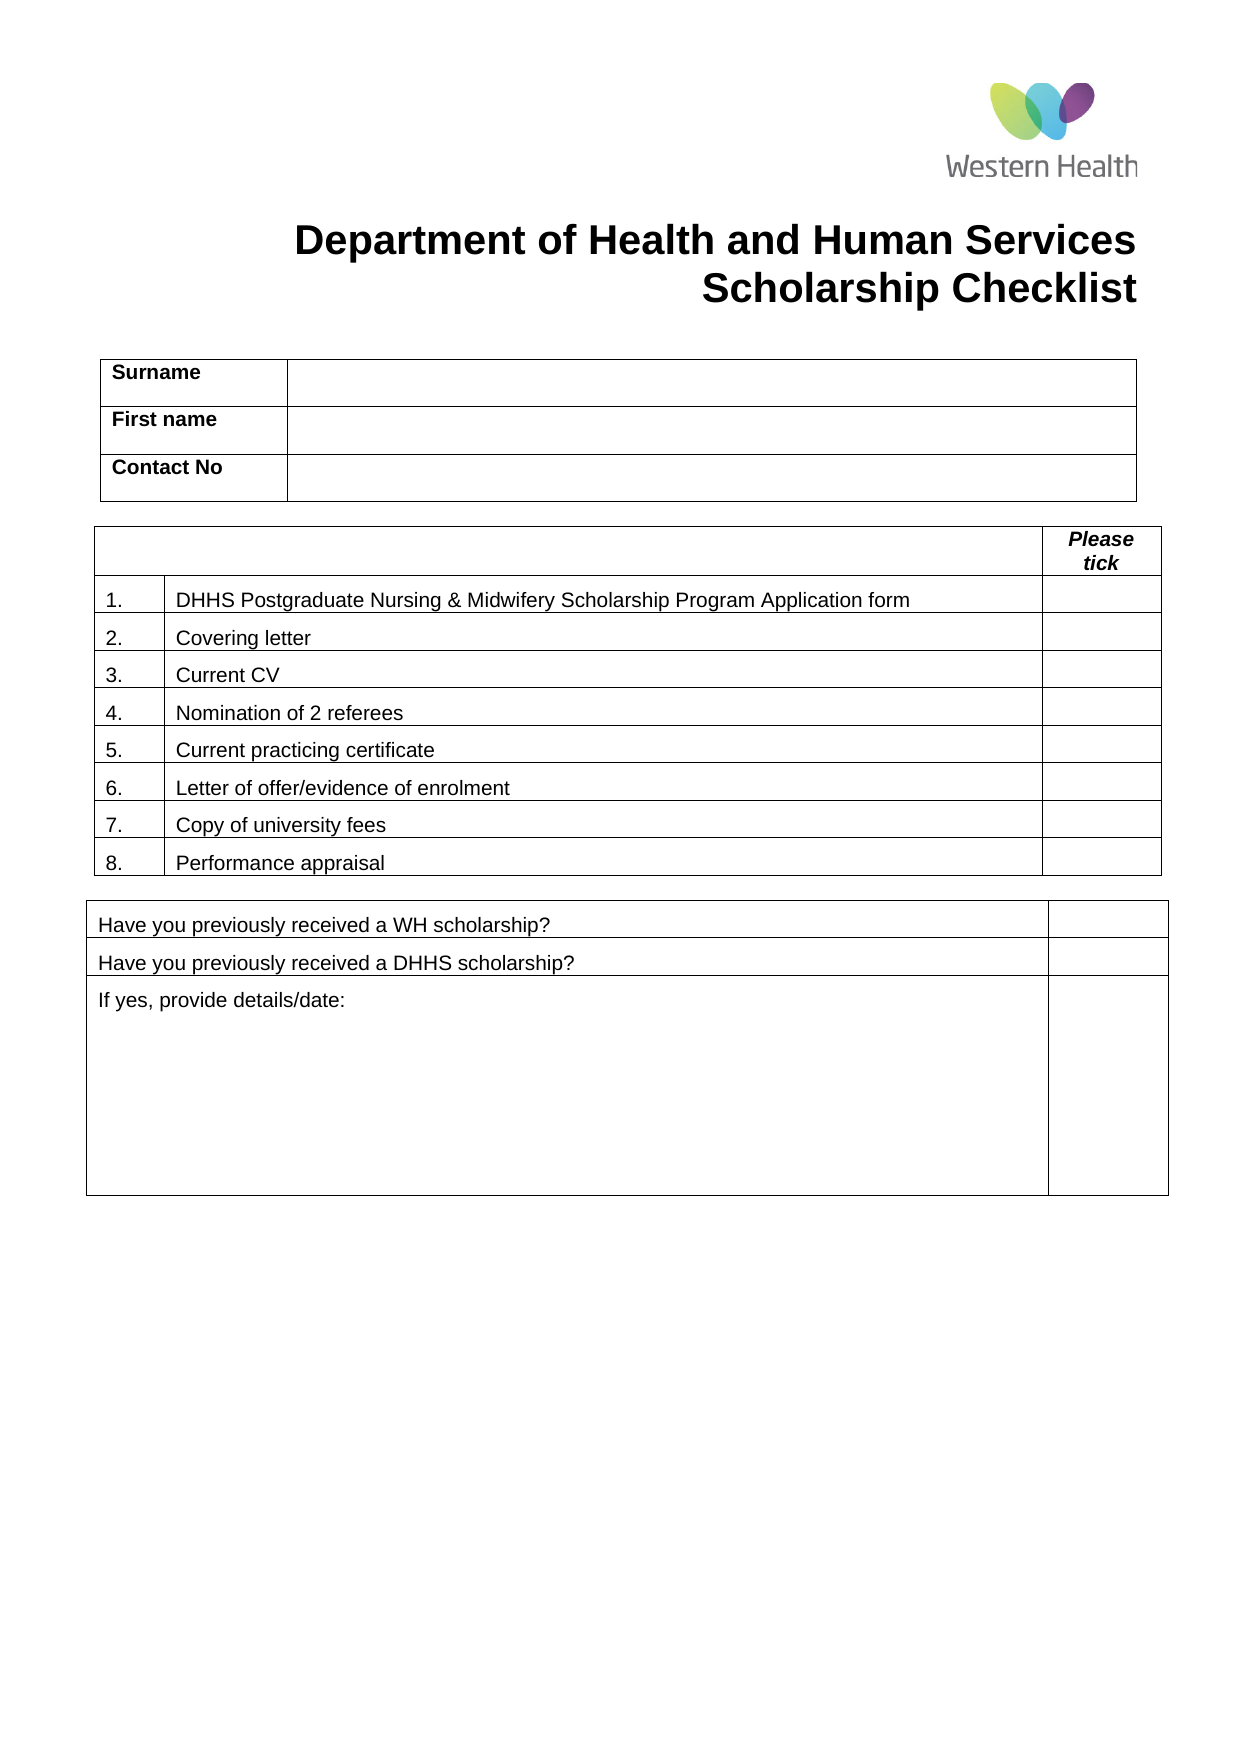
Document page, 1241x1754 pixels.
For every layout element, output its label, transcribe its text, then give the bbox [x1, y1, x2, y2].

table_cell [1043, 688, 1161, 725]
table_header [1049, 901, 1168, 937]
table_header [288, 360, 1136, 406]
table_header Surname [101, 360, 287, 406]
table_cell First name [101, 407, 287, 453]
table_cell Current practicing certificate [165, 726, 1042, 762]
table_cell 7. [95, 801, 164, 837]
table_cell 2. [95, 613, 164, 650]
table_cell Nomination of 2 referees [165, 688, 1042, 725]
table_cell [1049, 938, 1168, 975]
table_cell Covering letter [165, 613, 1042, 650]
table_cell [288, 455, 1136, 501]
table_cell Have you previously received a DHHS scholarship? [87, 938, 1048, 975]
table_cell 5. [95, 726, 164, 762]
table_cell 8. [95, 838, 164, 875]
table_header [95, 527, 1042, 575]
table_cell [288, 407, 1136, 453]
table_cell If yes, provide details/date: [87, 976, 1048, 1194]
table_cell [1043, 651, 1161, 687]
table_cell 1. [95, 576, 164, 612]
text Department of Health and Human Services [118, 215, 1137, 263]
table_cell [1043, 838, 1161, 875]
table_cell 4. [95, 688, 164, 725]
table_cell 3. [95, 651, 164, 687]
table_cell [1043, 801, 1161, 837]
table_cell [1043, 576, 1161, 612]
table_cell Contact No [101, 455, 287, 501]
table_header Have you previously received a WH scholarship? [87, 901, 1048, 937]
table_cell Current CV [165, 651, 1042, 687]
table_cell [1043, 613, 1161, 650]
table_cell Performance appraisal [165, 838, 1042, 875]
text Scholarship Checklist [118, 263, 1137, 311]
picture [946, 83, 1138, 177]
table_header Please tick [1043, 527, 1161, 575]
table_cell [1049, 976, 1168, 1194]
table_cell Letter of offer/evidence of enrolment [165, 763, 1042, 800]
table_cell 6. [95, 763, 164, 800]
table_cell [1043, 726, 1161, 762]
table_cell Copy of university fees [165, 801, 1042, 837]
table_cell DHHS Postgraduate Nursing & Midwifery Scholarship Program Application form [165, 576, 1042, 612]
table_cell [1043, 763, 1161, 800]
